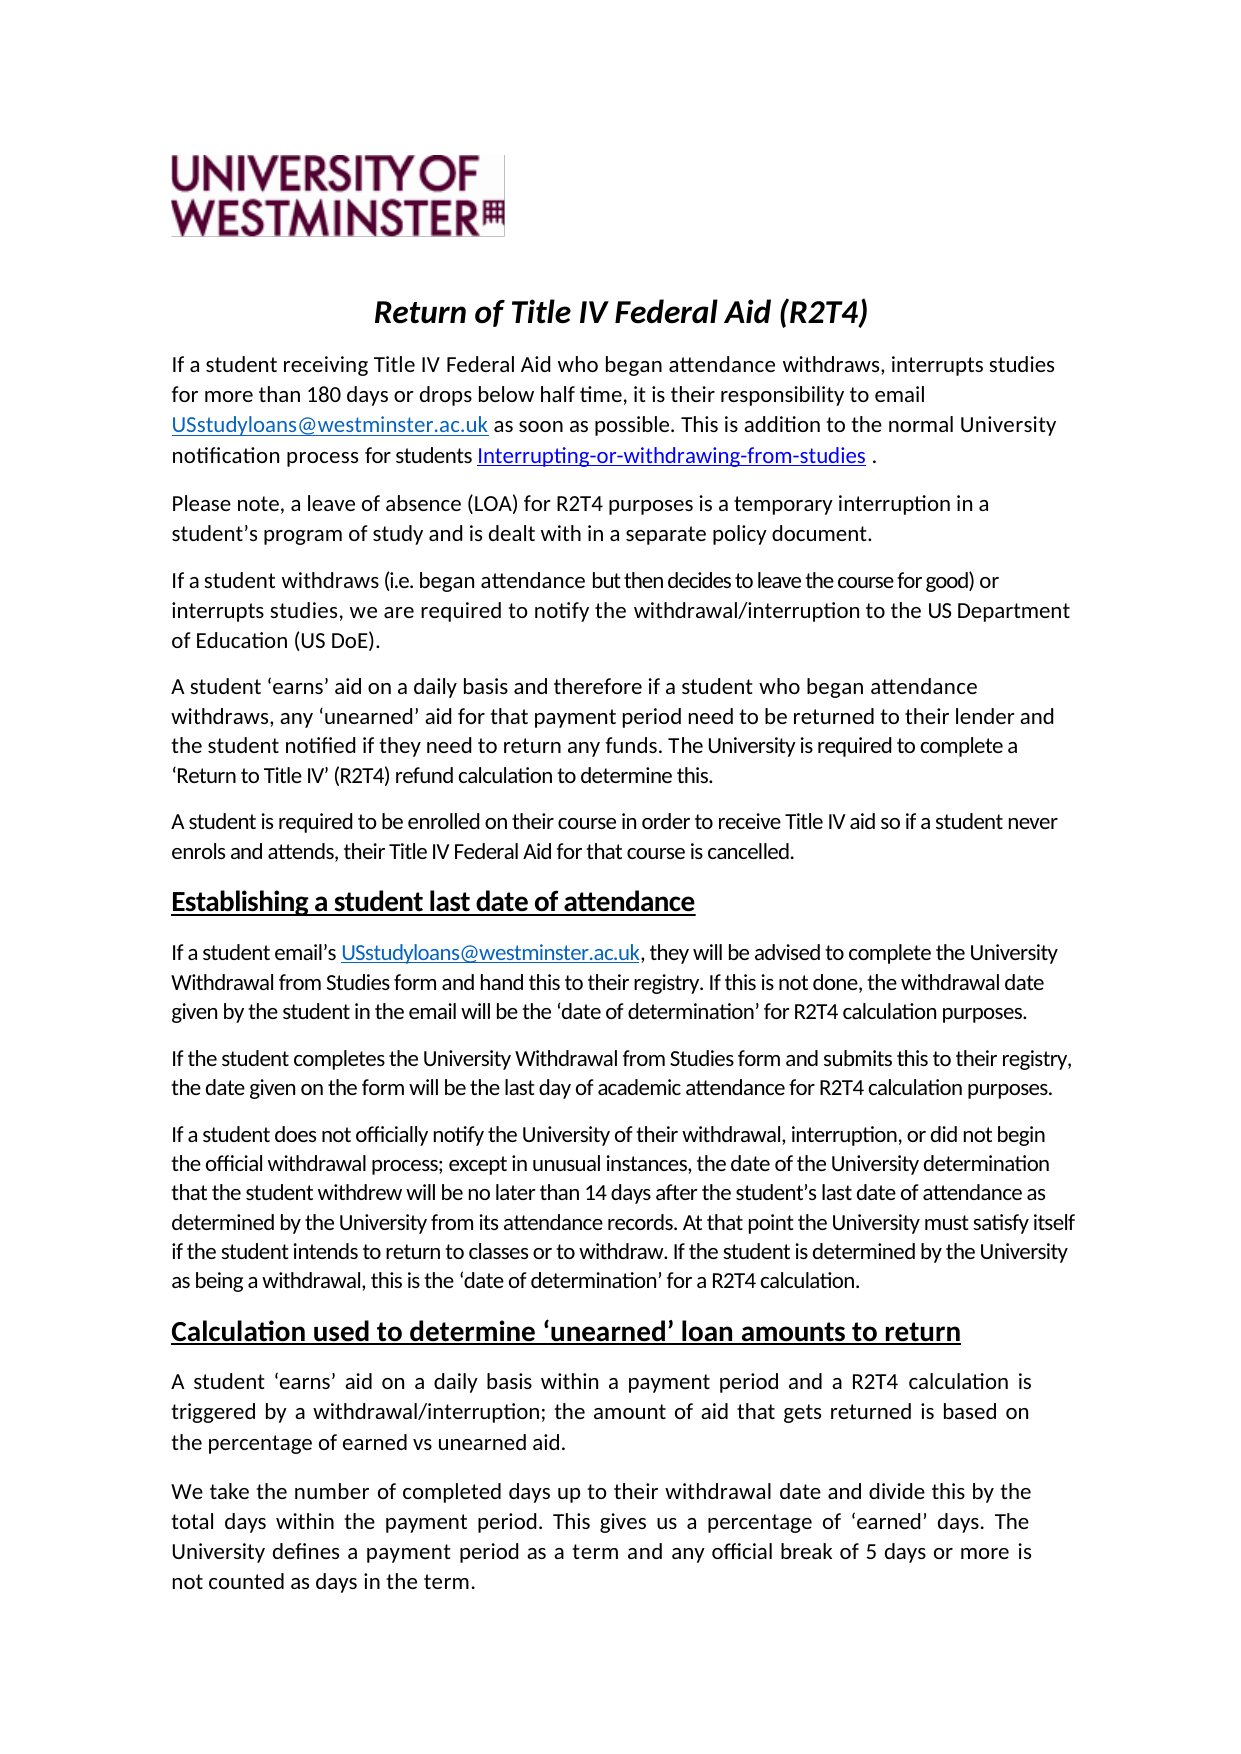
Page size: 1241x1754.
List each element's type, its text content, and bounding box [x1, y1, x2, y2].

text Return of Title IV Federal Aid (R2T4) [160, 291, 1074, 332]
text If a student receiving Title IV Federal Aid who began attendance withdraws, interrupts studies for more than 180 days or drops below half time, it is their responsibility to email USstudyloans@westminster.ac.uk as soon as possible. This is addition to the normal University notification process for students Interrupting-or-withdrawing-from-studies . [171, 350, 1074, 469]
text If a student email’s USstudyloans@westminster.ac.uk, they will be advised to complete the University Withdrawal from Studies form and hand this to their registry. If this is not done, the withdrawal date given by the student in the email will be the ‘date of determination’ for R2T4 calculation purposes. [171, 938, 1078, 1025]
text A student is required to be enrolled on their course in order to receive Title IV aid so if a student never enrols and attends, their Title IV Federal Aid for that course is cancelled. [171, 807, 1078, 865]
text We take the number of completed days up to their withdrawal date and divide this by the total days within the payment period. This gives us a percentage of ‘earned’ days. The University defines a payment period as a term and any official break of 5 days or more is not counted as days in the term. [171, 1477, 1032, 1595]
text Establishing a student last date of attendance [171, 883, 1078, 919]
text If a student does not officially notify the University of their withdrawal, interruption, or did not begin the official withdrawal process; except in unusual instances, the date of the University determination that the student withdrew will be no later than 14 days after the student’s last date of attendance as determined by the University from its attendance records. At that point the University must satisfy itself if the student intends to return to classes or to withdraw. If the student is determined by the University as being a withdrawal, this is the ‘date of determination’ for a R2T4 calculation. [171, 1120, 1078, 1294]
text A student ‘earns’ aid on a daily basis within a payment period and a R2T4 calculation is triggered by a withdrawal/interruption; the amount of aid that gets returned is based on the percentage of earned vs unearned aid. [171, 1367, 1032, 1456]
picture [171, 155, 508, 240]
text Calculation used to determine ‘unearned’ loan amounts to return [171, 1313, 1074, 1348]
text Please note, a leave of absence (LOA) for R2T4 purposes is a temporary interruption in a student’s program of study and is dealt with in a separate policy document. [171, 489, 1074, 547]
text A student ‘earns’ aid on a daily basis and therefore if a student who began attendance withdraws, any ‘unearned’ aid for that payment period need to be returned to their lender and the student notified if they need to return any funds. The University is required to complete a ‘Return to Title IV’ (R2T4) refund calculation to determine this. [171, 672, 1078, 789]
text If a student withdraws (i.e. began attendance but then decides to leave the course for good) or interrupts studies, we are required to notify the withdrawal/interruption to the US Department of Education (US DoE). [171, 566, 1078, 654]
text If the student completes the University Withdrawal from Studies form and submits this to their registry, the date given on the form will be the last day of academic attendance for R2T4 calculation purposes. [171, 1044, 1078, 1101]
